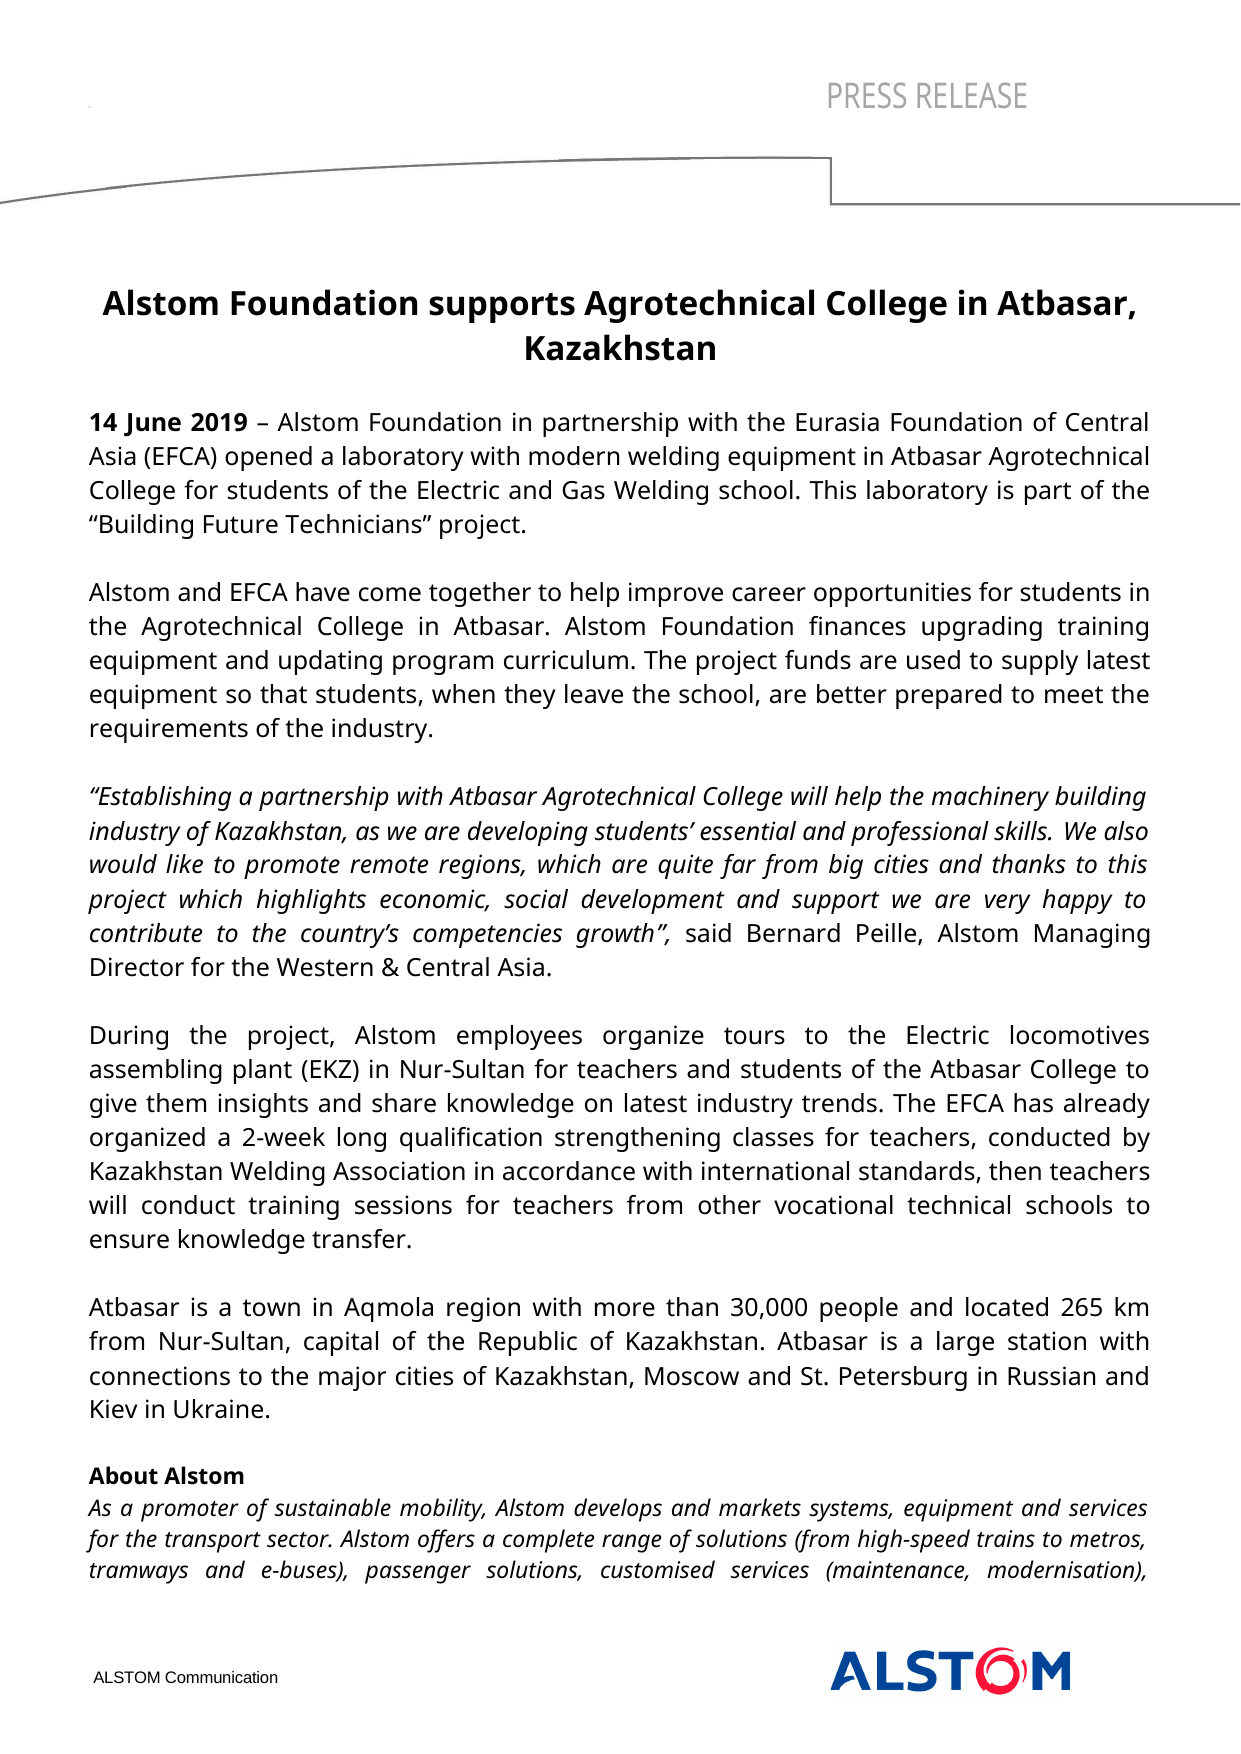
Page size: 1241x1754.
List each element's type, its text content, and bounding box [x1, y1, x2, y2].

text Alstom and EFCA have come together to help improve career opportunities for students in the Agrotechnical College in Atbasar. Alstom Foundation finances upgrading training equipment and updating program curriculum. The project funds are used to supply latest equipment so that students, when they leave the school, are better prepared to meet the requirements of the industry. [89, 575, 1152, 745]
text During the project, Alstom employees organize tours to the Electric locomotives assembling plant (EKZ) in Nur-Sultan for teachers and students of the Atbasar College to give them insights and share knowledge on latest industry trends. The EFCA has already organized a 2-week long qualification strengthening classes for teachers, conducted by Kazakhstan Welding Association in accordance with international standards, then teachers will conduct training sessions for teachers from other vocational technical schools to ensure knowledge transfer. [89, 1017, 1152, 1256]
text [89, 1492, 1152, 1585]
text Atbasar is a town in Aqmola region with more than 30,000 people and located 265 km from Nur-Sultan, capital of the Republic of Kazakhstan. Atbasar is a large station with connections to the major cities of Kazakhstan, Moscow and St. Petersburg in Russian and Kiev in Ukraine. [89, 1290, 1152, 1426]
picture [0, 0, 1241, 215]
text Alstom Foundation supports Agrotechnical College in Atbasar, Kazakhstan [89, 279, 1152, 370]
text “Establishing a partnership with Atbasar Agrotechnical College will help the machinery building industry of Kazakhstan, as we are developing students’ essential and professional skills. We also would like to promote remote regions, which are quite far from big cities and thanks to this project which highlights economic, social development and support we are very happy to contribute to the country’s competencies growth”, said Bernard Peille, Alstom Managing Director for the Western & Central Asia. [89, 779, 1152, 983]
picture [830, 1645, 1070, 1698]
text About Alstom [89, 1460, 1152, 1492]
text 14 June 2019 – Alstom Foundation in partnership with the Eurasia Foundation of Central Asia (EFCA) opened a laboratory with modern welding equipment in Atbasar Agrotechnical College for students of the Electric and Gas Welding school. This laboratory is part of the “Building Future Technicians” project. [89, 404, 1152, 541]
